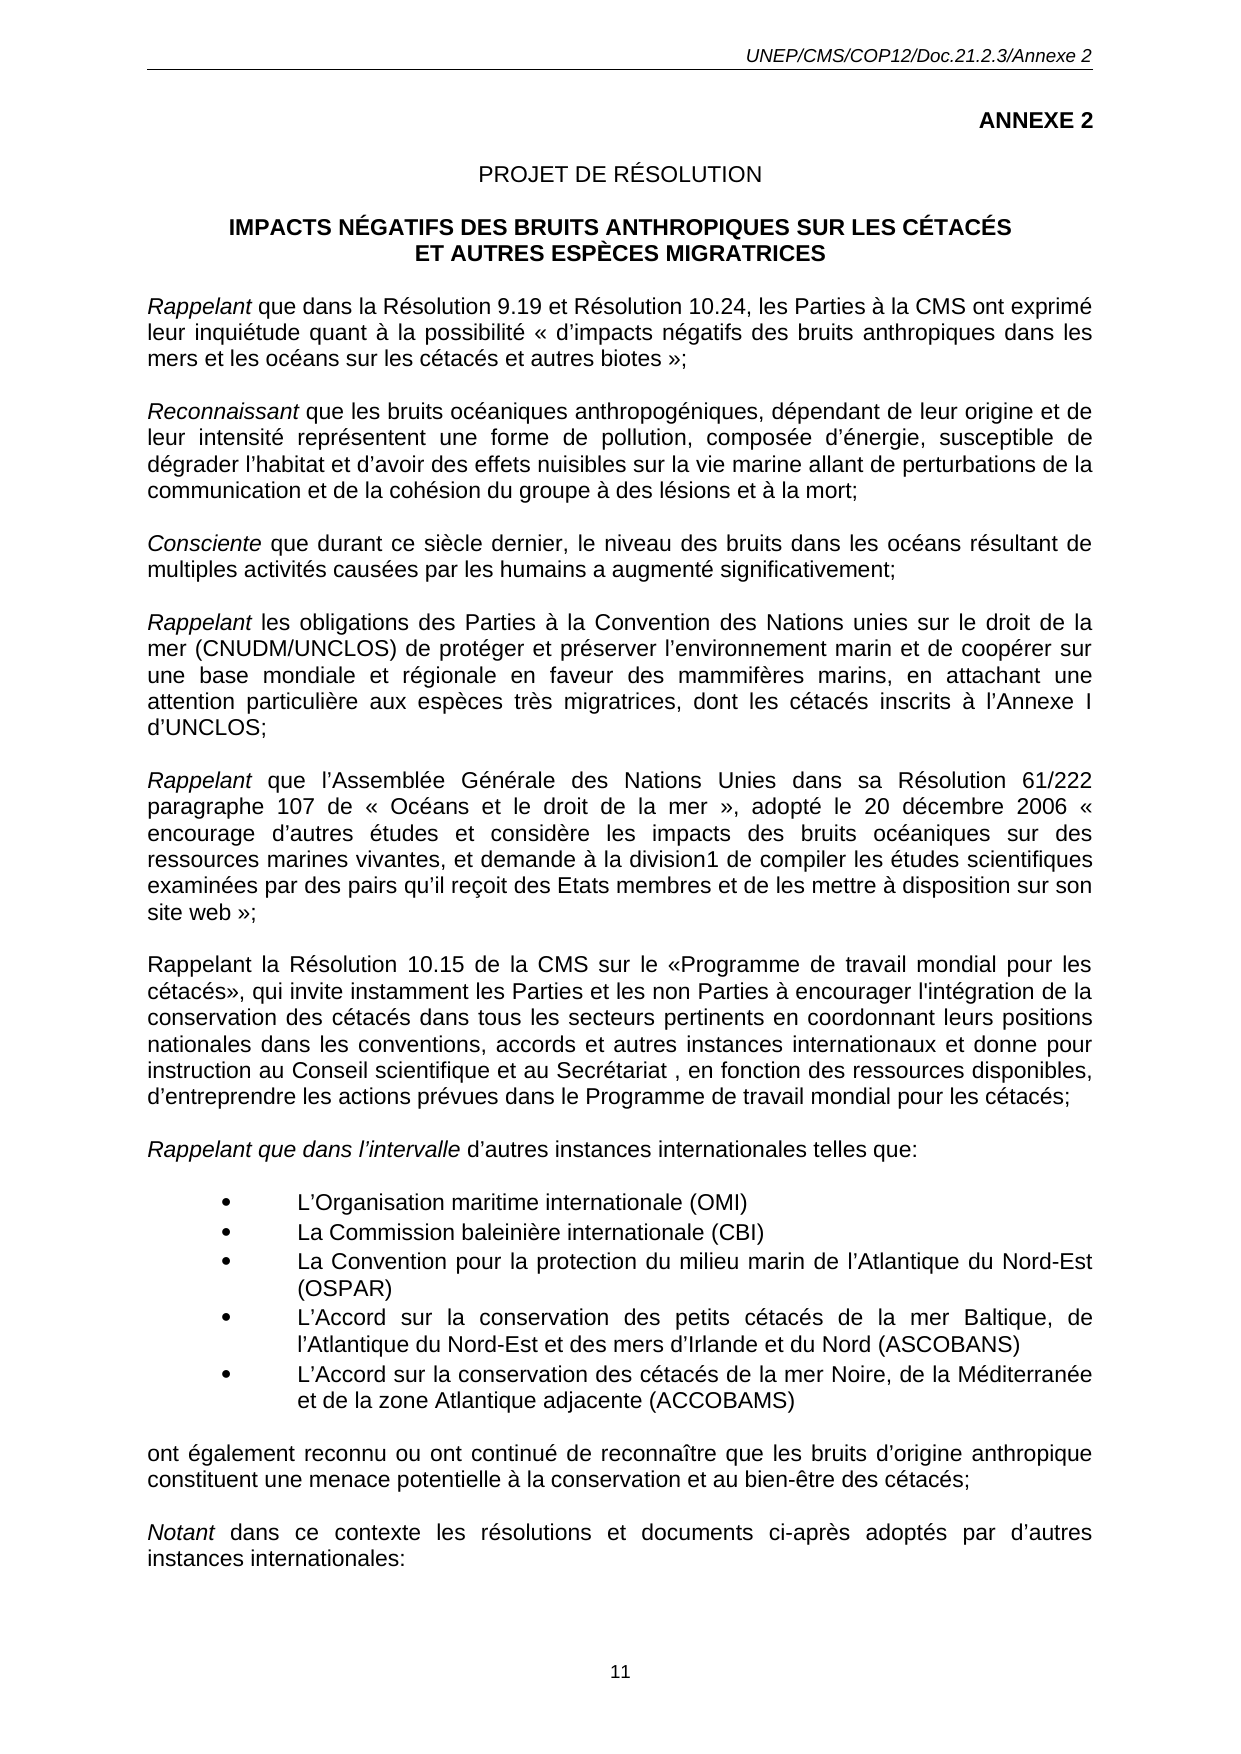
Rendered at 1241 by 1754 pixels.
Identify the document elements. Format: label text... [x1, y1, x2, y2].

text Notant dans ce contexte les résolutions et documents ci-après adoptés par d’autres instances internationales: [147, 1519, 1093, 1571]
text Rappelant que dans l’intervalle d’autres instances internationales telles que: [147, 1136, 1093, 1162]
text Consciente que durant ce siècle dernier, le niveau des bruits dans les océans résultant de multiples activités causées par les humains a augmenté significativement; [147, 530, 1093, 582]
text Rappelant la Résolution 10.15 de la CMS sur le «Programme de travail mondial pour les cétacés», qui invite instamment les Parties et les non Parties à encourager l'intégration de la conservation des cétacés dans tous les secteurs pertinents en coordonnant leurs positions nationales dans les conventions, accords et autres instances internationaux et donne pour instruction au Conseil scientifique et au Secrétariat , en fonction des ressources disponibles, d’entreprendre les actions prévues dans le Programme de travail mondial pour les cétacés; [147, 951, 1093, 1109]
text Rappelant que l’Assemblée Générale des Nations Unies dans sa Résolution 61/222 paragraphe 107 de « Océans et le droit de la mer », adopté le 20 décembre 2006 « encourage d’autres études et considère les impacts des bruits océaniques sur des ressources marines vivantes, et demande à la division1 de compiler les études scientifiques examinées par des pairs qu’il reçoit des Etats membres et de les mettre à disposition sur son site web »; [147, 767, 1093, 925]
text La Convention pour la protection du milieu marin de l’Atlantique du Nord-Est (OSPAR) [222, 1248, 1093, 1301]
text IMPACTS NÉGATIFS DES BRUITS ANTHROPIQUES SUR LES CÉTACÉS ET AUTRES ESPÈCES MIGRATRICES [147, 213, 1093, 266]
text ont également reconnu ou ont continué de reconnaître que les bruits d’origine anthropique constituent une menace potentielle à la conservation et au bien-être des cétacés; [147, 1439, 1093, 1492]
text L’Accord sur la conservation des cétacés de la mer Noire, de la Méditerranée et de la zone Atlantique adjacente (ACCOBAMS) [222, 1361, 1093, 1413]
text AnnexE 2 [147, 107, 1093, 133]
text Rappelant les obligations des Parties à la Convention des Nations unies sur le droit de la mer (CNUDM/UNCLOS) de protéger et préserver l’environnement marin et de coopérer sur une base mondiale et régionale en faveur des mammifères marins, en attachant une attention particulière aux espèces très migratrices, dont les cétacés inscrits à l’Annexe I d’UNCLOS; [147, 609, 1093, 741]
text La Commission baleinière internationale (CBI) [222, 1218, 1093, 1245]
text Rappelant que dans la Résolution 9.19 et Résolution 10.24, les Parties à la CMS ont exprimé leur inquiétude quant à la possibilité « d’impacts négatifs des bruits anthropiques dans les mers et les océans sur les cétacés et autres biotes »; [147, 293, 1093, 372]
text PROJET DE rÉsolution [147, 161, 1093, 187]
text L’Organisation maritime internationale (OMI) [222, 1189, 1093, 1215]
text L’Accord sur la conservation des petits cétacés de la mer Baltique, de l’Atlantique du Nord-Est et des mers d’Irlande et du Nord (ASCOBANS) [222, 1304, 1093, 1357]
text Reconnaissant que les bruits océaniques anthropogéniques, dépendant de leur origine et de leur intensité représentent une forme de pollution, composée d’énergie, susceptible de dégrader l’habitat et d’avoir des effets nuisibles sur la vie marine allant de perturbations de la communication et de la cohésion du groupe à des lésions et à la mort; [147, 398, 1093, 503]
